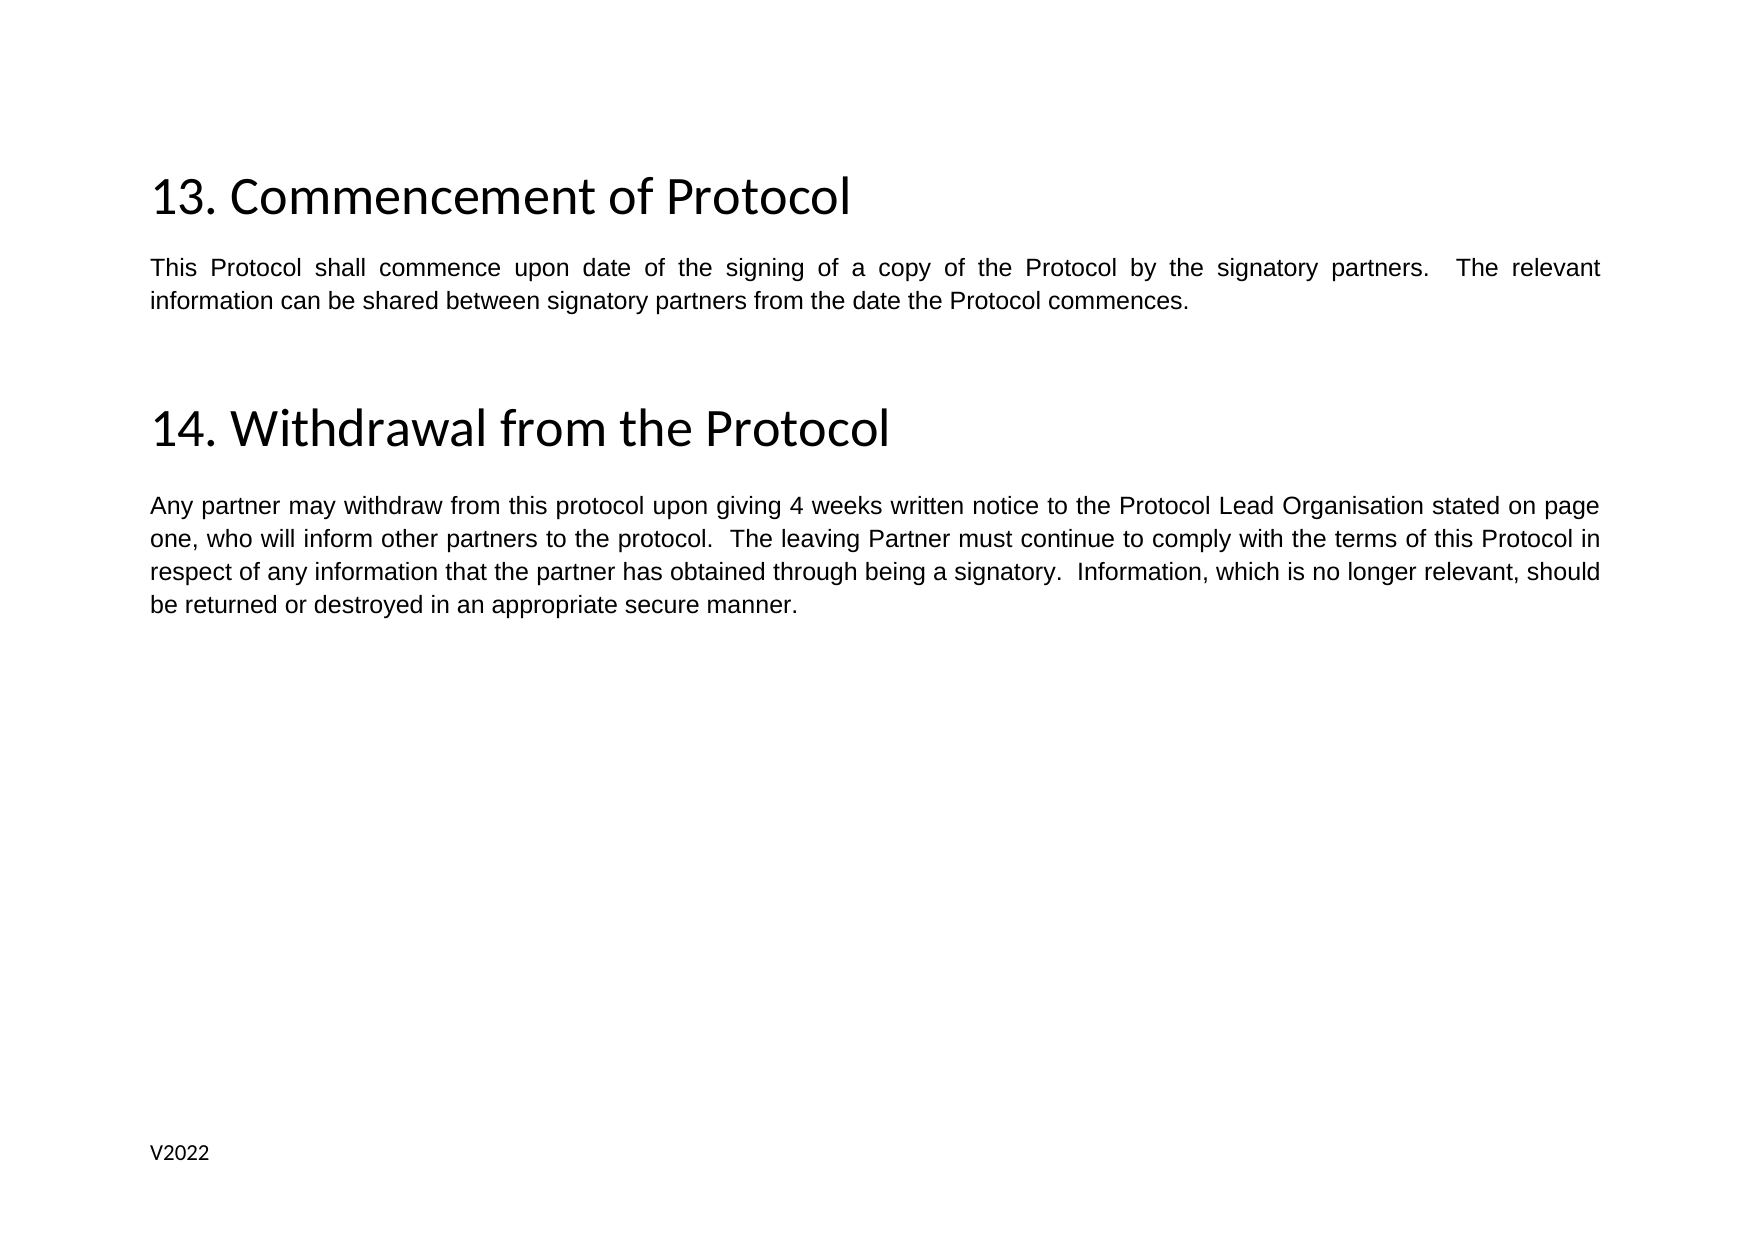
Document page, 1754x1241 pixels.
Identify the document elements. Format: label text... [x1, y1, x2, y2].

text This Protocol shall commence upon date of the signing of a copy of the Protocol by the signatory partners. The relevant information can be shared between signatory partners from the date the Protocol commences. [150, 253, 1604, 315]
text Any partner may withdraw from this protocol upon giving 4 weeks written notice to the Protocol Lead Organisation stated on page one, who will inform other partners to the protocol. The leaving Partner must continue to comply with the terms of this Protocol in respect of any information that the partner has obtained through being a signatory. Information, which is no longer relevant, should be returned or destroyed in an appropriate secure manner. [150, 491, 1604, 618]
subtitle 13. Commencement of Protocol [150, 162, 1604, 228]
text 14. Withdrawal from the Protocol [150, 394, 1604, 460]
